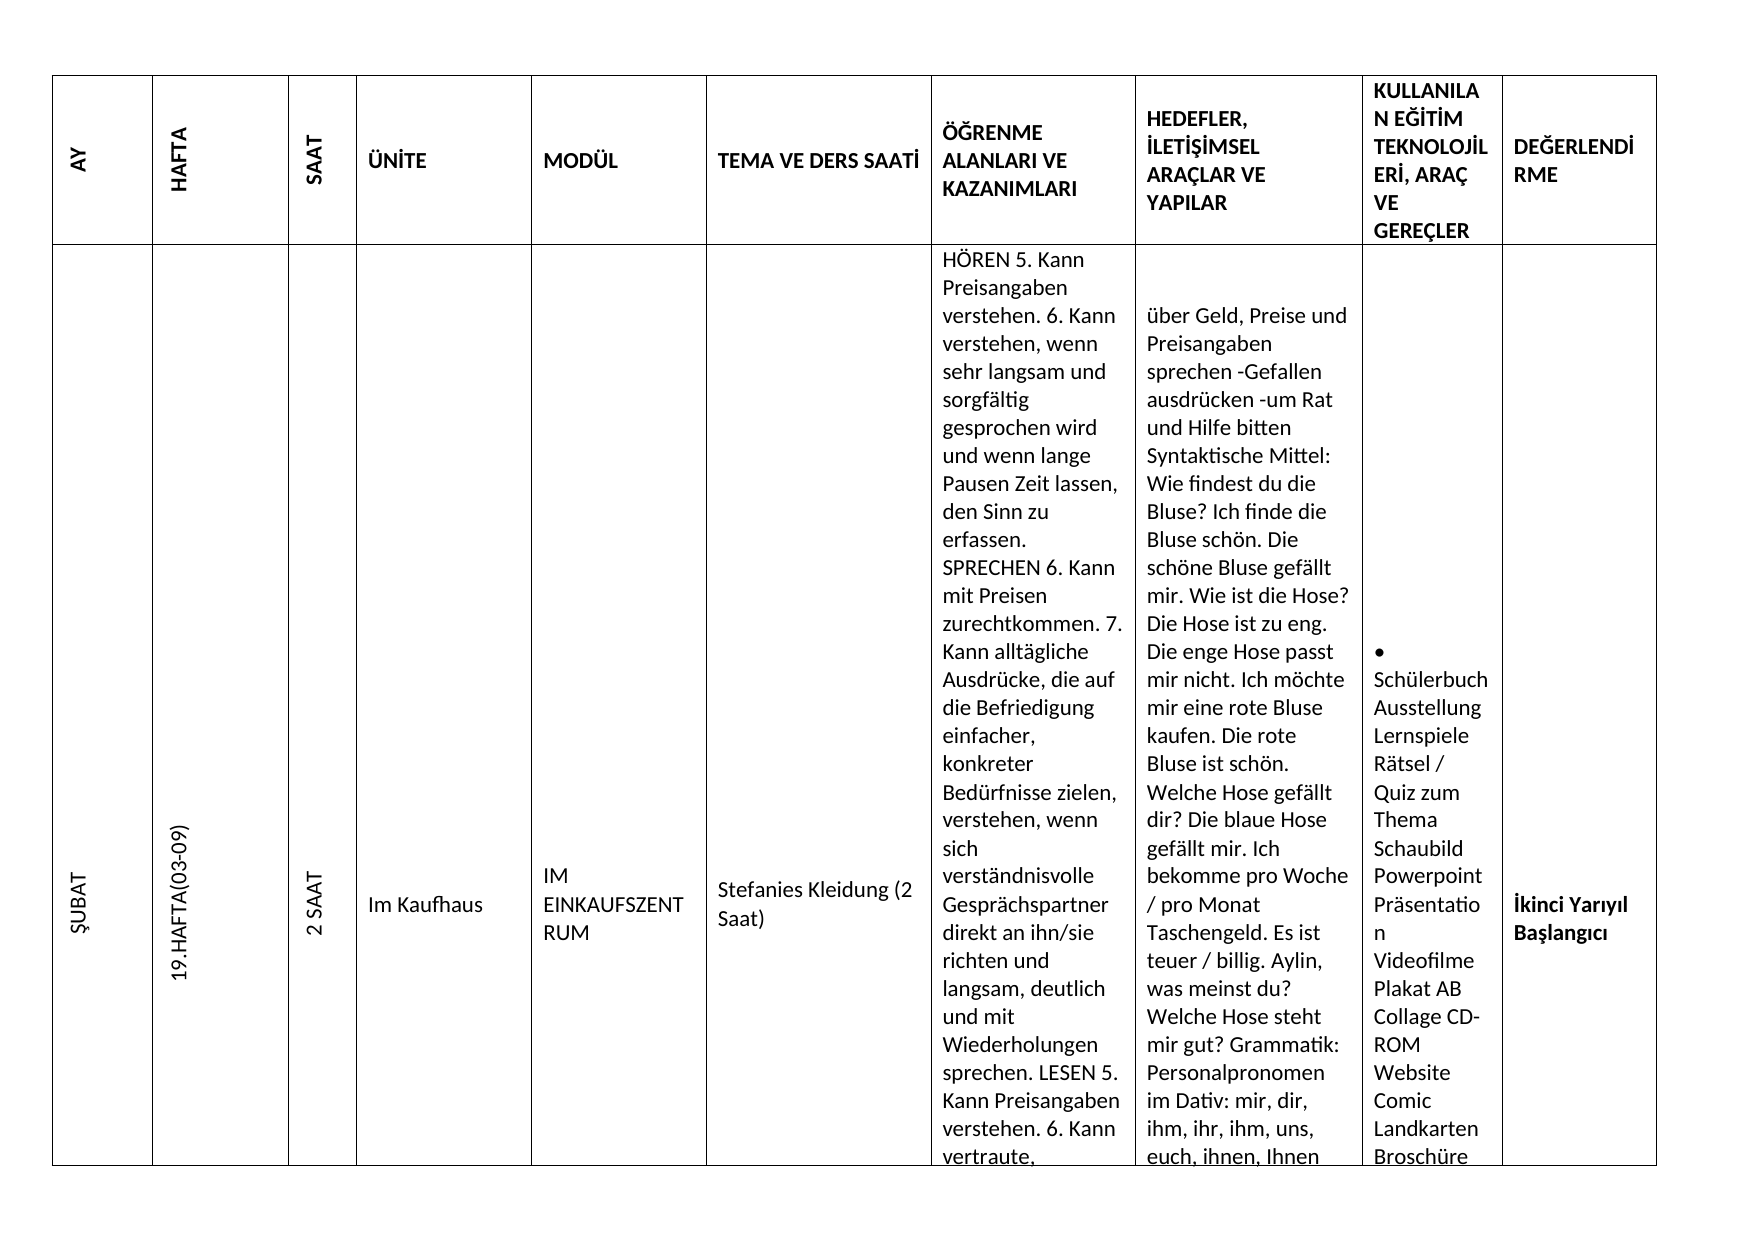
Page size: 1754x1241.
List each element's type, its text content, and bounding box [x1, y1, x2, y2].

table_header ÖĞRENME ALANLARI VE KAZANIMLARI [932, 76, 1135, 244]
table_cell ŞUBAT [53, 245, 152, 1165]
table_header AY [53, 76, 152, 244]
table_header MODÜL [532, 76, 706, 244]
table_cell IM EINKAUFSZENTRUM [532, 245, 706, 1165]
table_cell Im Kaufhaus [357, 245, 531, 1165]
table_cell 19.HAFTA(03-09) [153, 245, 288, 1165]
table_header SAAT [289, 76, 356, 244]
table_cell İkinci Yarıyıl Başlangıcı [1503, 245, 1656, 1165]
table_header HEDEFLER, İLETİŞİMSEL ARAÇLAR VE YAPILAR [1136, 76, 1362, 244]
table_header KULLANILAN EĞİTİM TEKNOLOJİLERİ, ARAÇ VE GEREÇLER [1363, 76, 1502, 244]
table_header HAFTA [153, 76, 288, 244]
table_cell 2 SAAT [289, 245, 356, 1165]
table_header DEĞERLENDİRME [1503, 76, 1656, 244]
table_header ÜNİTE [357, 76, 531, 244]
table_cell Stefanies Kleidung (2 Saat) [707, 245, 931, 1165]
table_header TEMA VE DERS SAATİ [707, 76, 931, 244]
